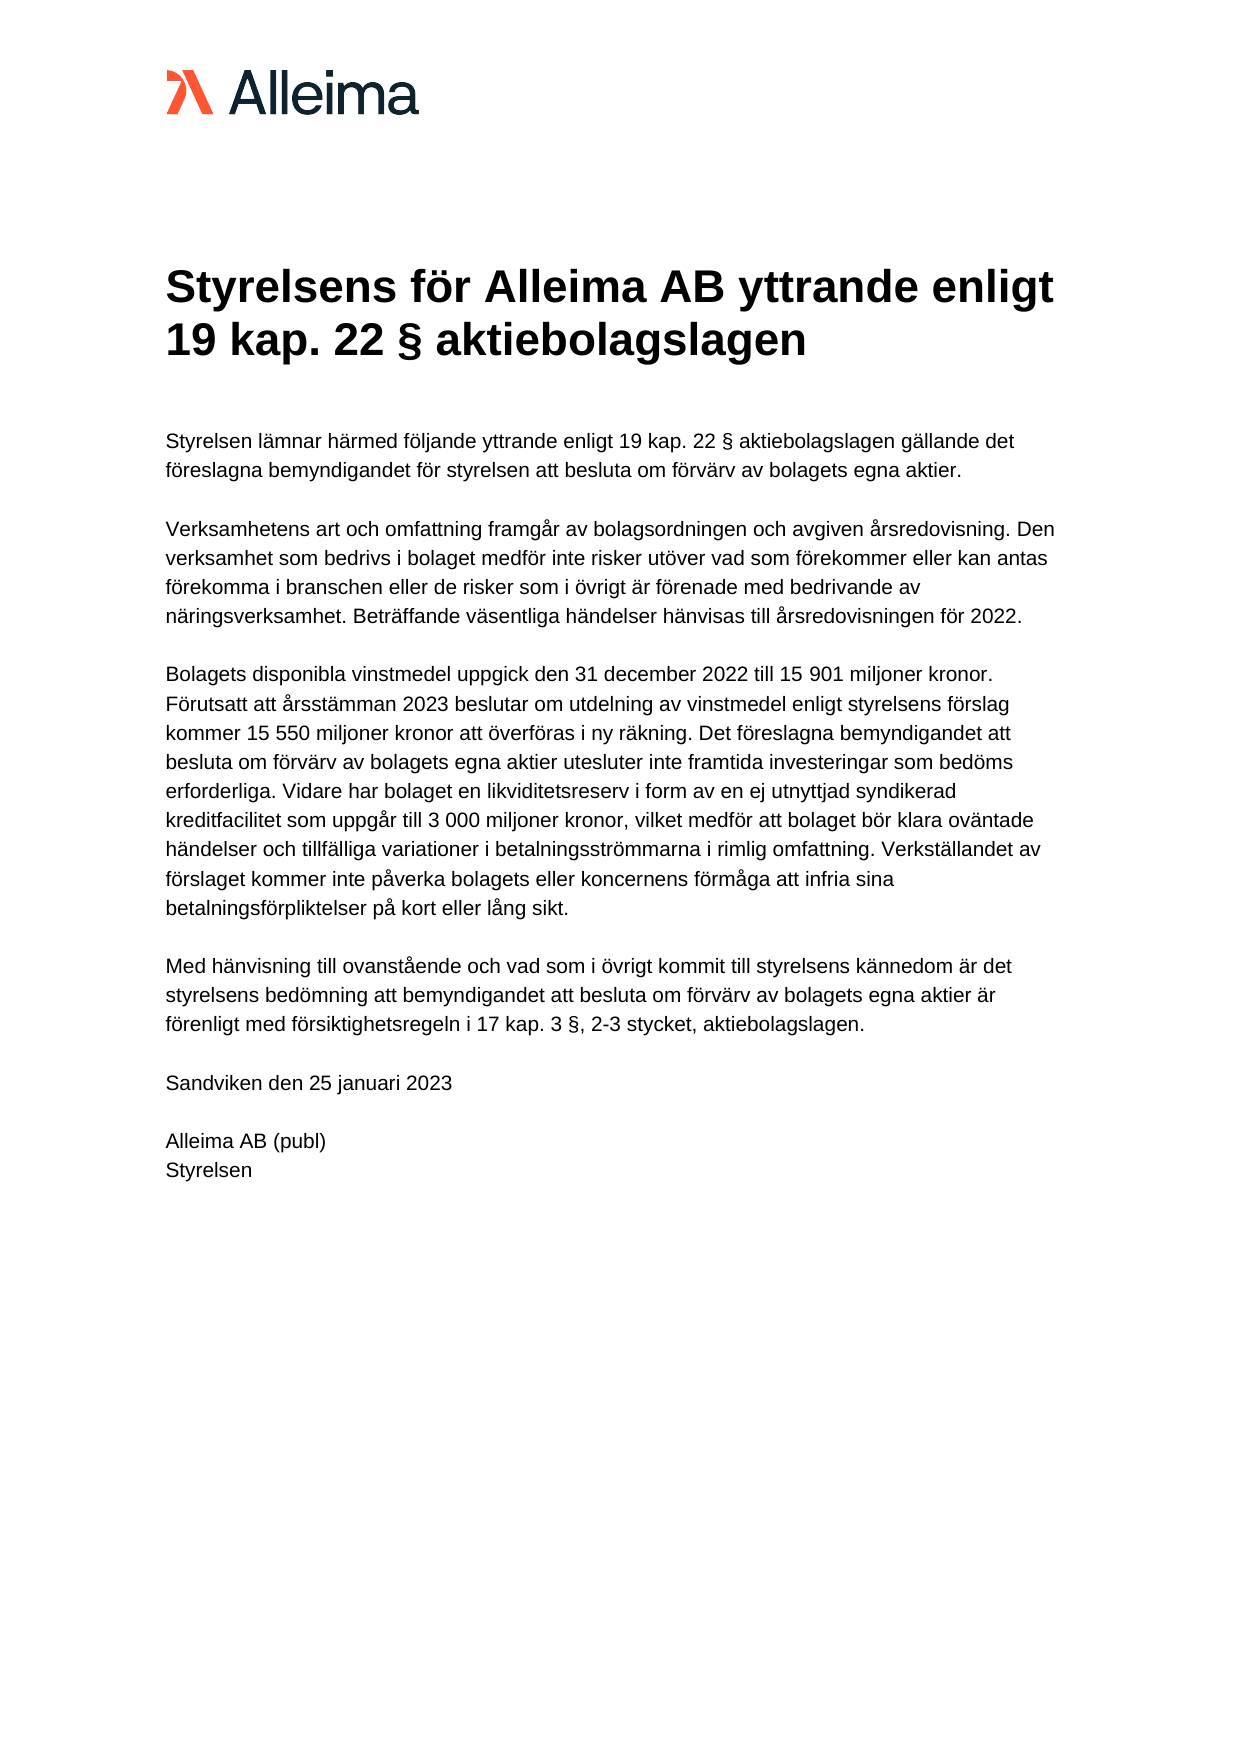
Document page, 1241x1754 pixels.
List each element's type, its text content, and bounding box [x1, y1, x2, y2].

text Styrelsen lämnar härmed följande yttrande enligt 19 kap. 22 § aktiebolagslagen gällande det föreslagna bemyndigandet för styrelsen att besluta om förvärv av bolagets egna aktier. [165, 424, 1075, 482]
text Verksamhetens art och omfattning framgår av bolagsordningen och avgiven årsredovisning. Den verksamhet som bedrivs i bolaget medför inte risker utöver vad som förekommer eller kan antas förekomma i branschen eller de risker som i övrigt är förenade med bedrivande av näringsverksamhet. Beträffande väsentliga händelser hänvisas till årsredovisningen för 2022. [165, 511, 1075, 628]
text Styrelsen [165, 1153, 1075, 1182]
text Alleima AB (publ) [165, 1124, 1075, 1153]
text Styrelsens för Alleima AB yttrande enligt 19 kap. 22 § aktiebolagslagen [165, 260, 1075, 365]
text Med hänvisning till ovanstående och vad som i övrigt kommit till styrelsens kännedom är det styrelsens bedömning att bemyndigandet att besluta om förvärv av bolagets egna aktier är förenligt med försiktighetsregeln i 17 kap. 3 §, 2-3 stycket, aktiebolagslagen. [165, 949, 1075, 1036]
text Bolagets disponibla vinstmedel uppgick den 31 december 2022 till 15 901 miljoner kronor. Förutsatt att årsstämman 2023 beslutar om utdelning av vinstmedel enligt styrelsens förslag kommer 15 550 miljoner kronor att överföras i ny räkning. Det föreslagna bemyndigandet att besluta om förvärv av bolagets egna aktier utesluter inte framtida investeringar som bedöms erforderliga. Vidare har bolaget en likviditetsreserv i form av en ej utnyttjad syndikerad kreditfacilitet som uppgår till 3 000 miljoner kronor, vilket medför att bolaget bör klara oväntade händelser och tillfälliga variationer i betalningsströmmarna i rimlig omfattning. Verkställandet av förslaget kommer inte påverka bolagets eller koncernens förmåga att infria sina betalningsförpliktelser på kort eller lång sikt. [165, 657, 1075, 919]
text Sandviken den 25 januari 2023 [165, 1065, 1075, 1094]
picture [167, 70, 419, 115]
